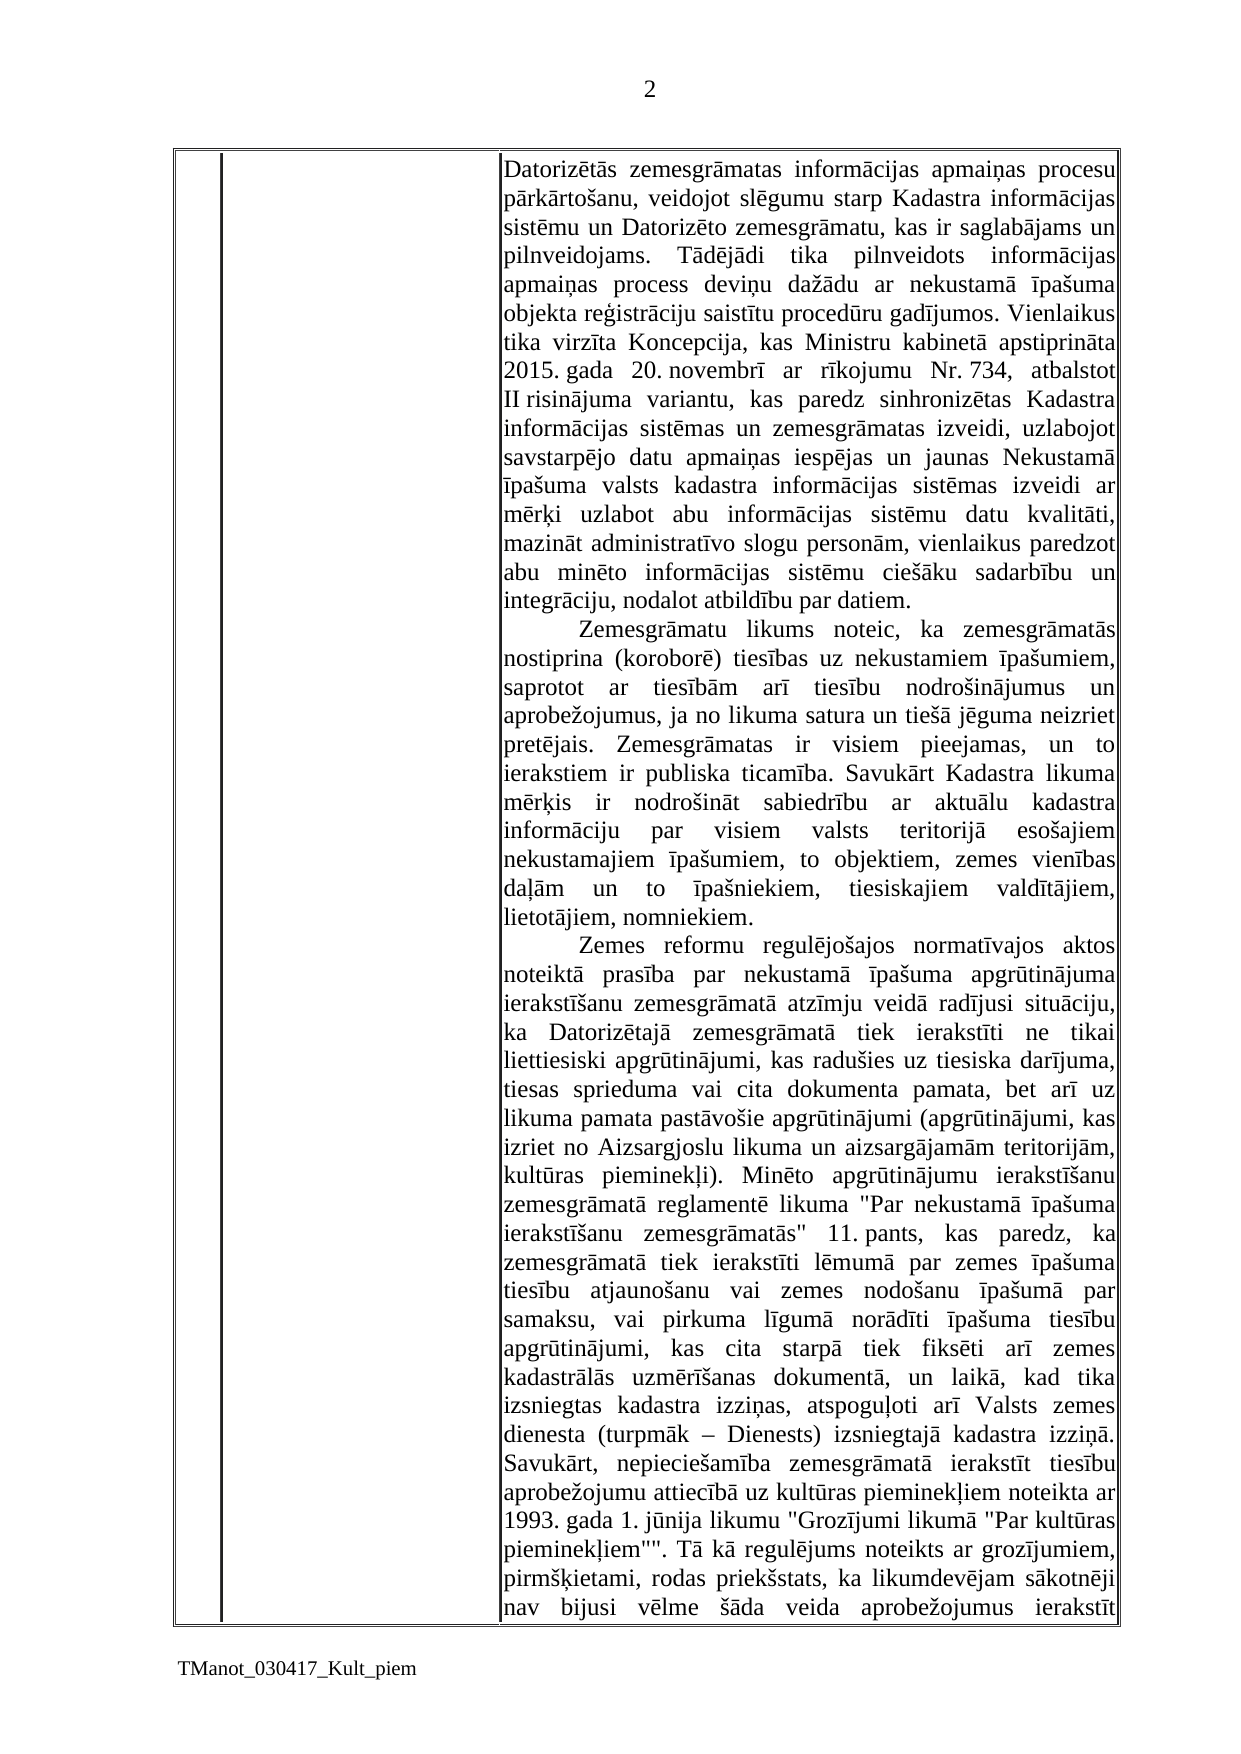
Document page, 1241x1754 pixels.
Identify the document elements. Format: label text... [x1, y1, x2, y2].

table_cell 2. [176, 151, 221, 1623]
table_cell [500, 151, 1117, 1623]
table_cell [221, 149, 500, 1623]
